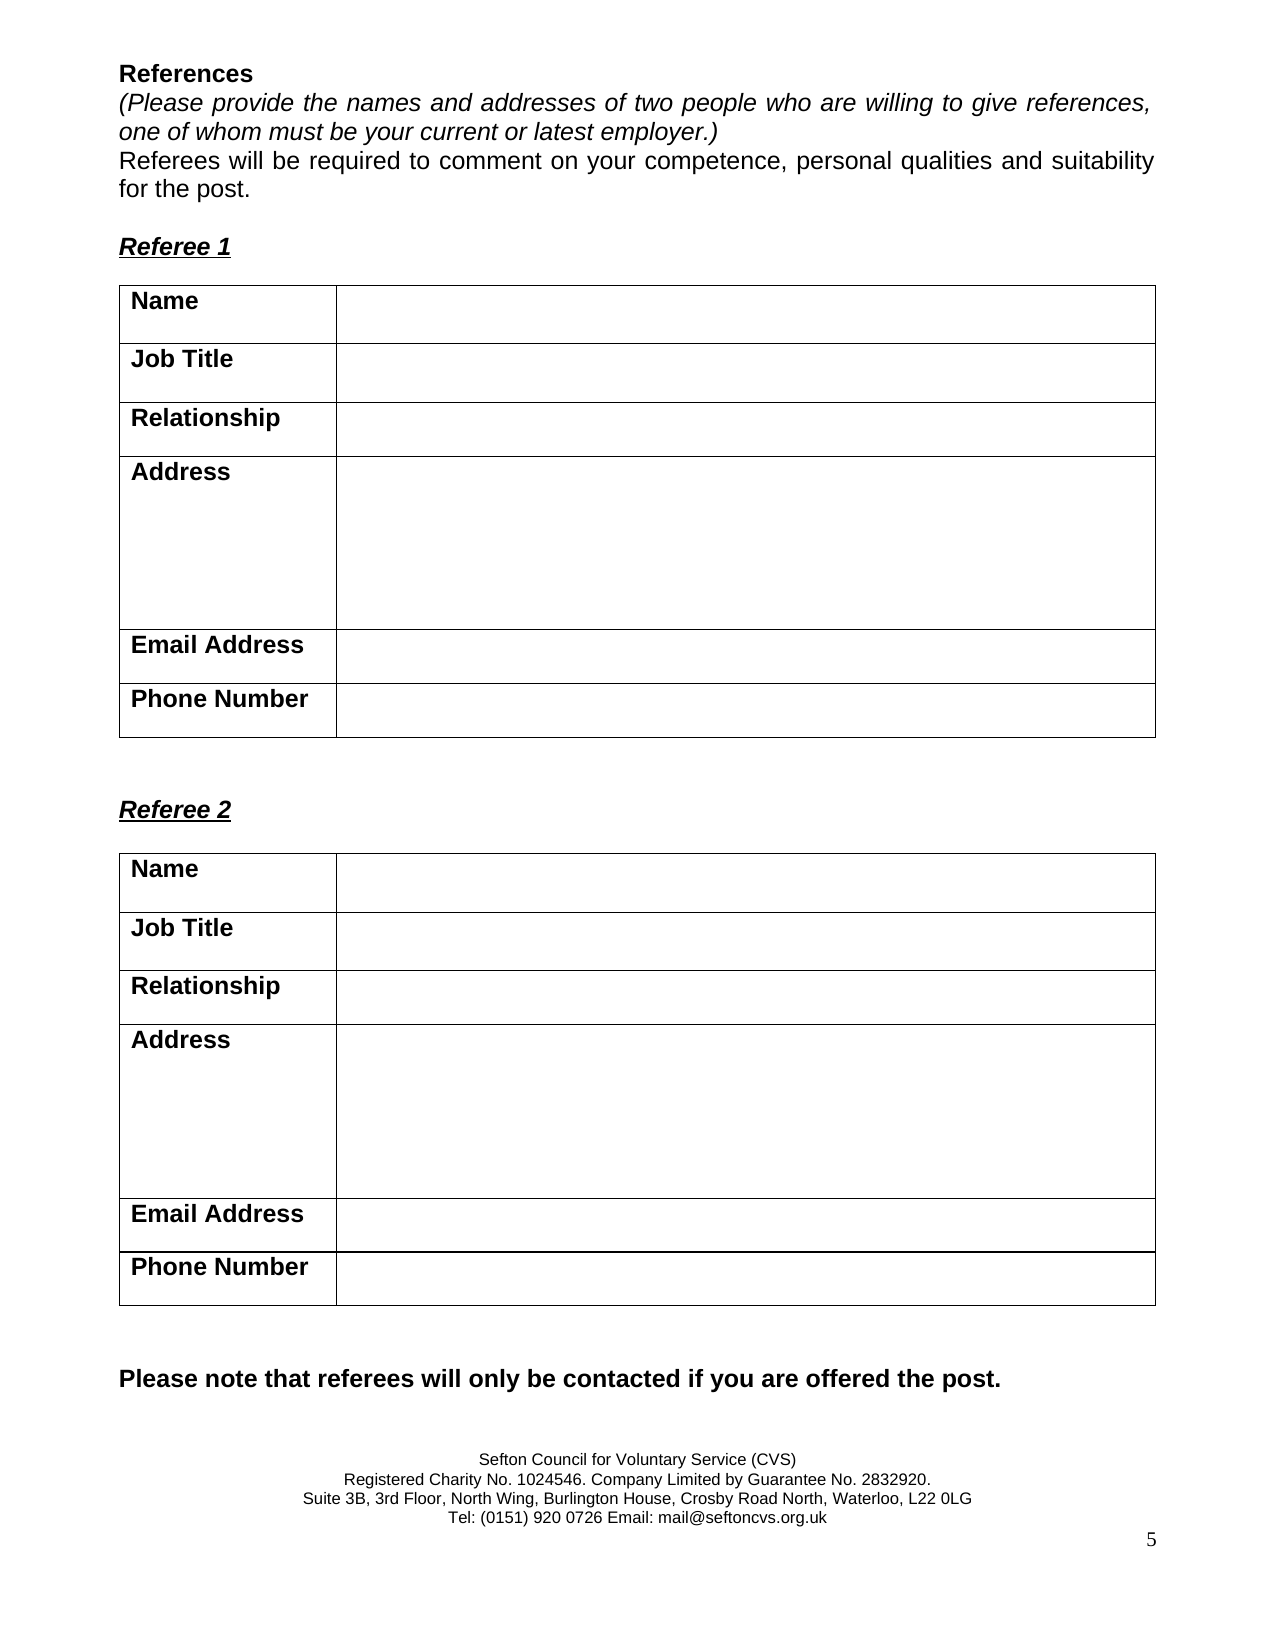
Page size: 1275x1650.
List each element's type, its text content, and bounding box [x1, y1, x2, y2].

table_header [337, 854, 1155, 912]
table_cell [337, 403, 1155, 456]
table_cell Phone Number [120, 684, 336, 737]
table_cell [337, 913, 1155, 970]
table_cell [337, 1199, 1155, 1251]
table_cell Relationship [120, 403, 336, 456]
table_cell Email Address [120, 630, 336, 683]
table_cell Address [120, 457, 336, 629]
table_cell Email Address [120, 1199, 336, 1251]
subtitle References [119, 59, 1156, 88]
table_cell [337, 1253, 1155, 1305]
table_header [337, 286, 1155, 343]
subtitle Please note that referees will only be contacted if you are offered the post. [119, 1364, 1156, 1392]
text Referees will be required to comment on your competence, personal qualities and suitability for the post. [119, 146, 1156, 203]
table_cell [337, 971, 1155, 1024]
table_cell [337, 344, 1155, 402]
table_header Name [120, 286, 336, 343]
table_cell Job Title [120, 344, 336, 402]
text Referee 1 [119, 232, 1156, 285]
table_cell Job Title [120, 913, 336, 970]
table_header Name [120, 854, 336, 912]
text Referee 2 [119, 796, 1156, 824]
table_cell Relationship [120, 971, 336, 1024]
table_cell [337, 630, 1155, 683]
table_cell Address [120, 1025, 336, 1197]
table_cell [337, 684, 1155, 737]
table_cell [337, 457, 1155, 629]
table_cell [337, 1025, 1155, 1197]
table_cell Phone Number [120, 1253, 336, 1305]
text (Please provide the names and addresses of two people who are willing to give references, one of whom must be your current or latest employer.) [119, 88, 1156, 146]
